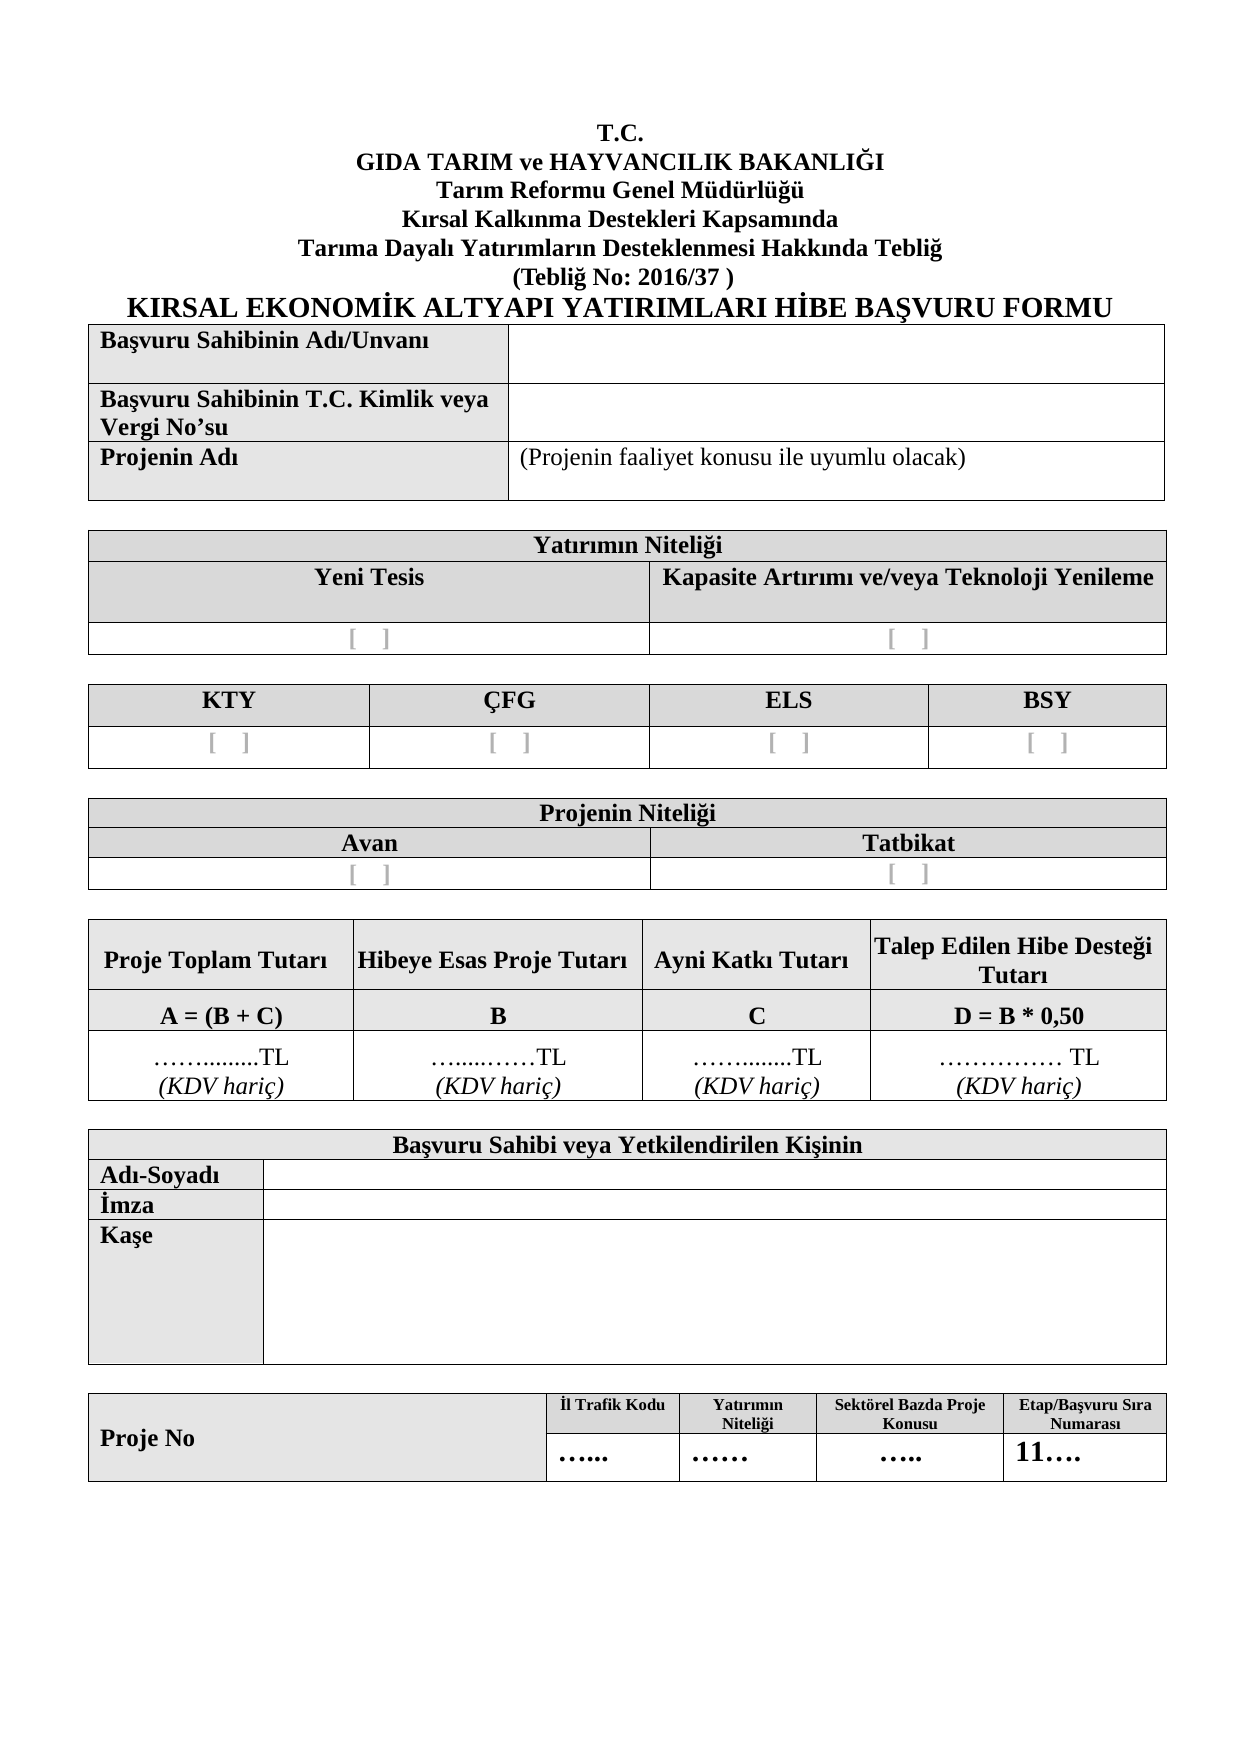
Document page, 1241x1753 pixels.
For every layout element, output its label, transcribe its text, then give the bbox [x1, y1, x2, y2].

table_cell A = (B + C) [89, 990, 353, 1030]
table_header Proje No [89, 1394, 546, 1481]
table_cell [509, 384, 1164, 441]
table_cell [264, 1190, 1166, 1219]
table_cell Adı-Soyadı [89, 1160, 263, 1189]
text GIDA TARIM ve HAYVANCILIK BAKANLIĞI [118, 147, 1122, 176]
table_cell [264, 1160, 1166, 1189]
table_cell D = B * 0,50 [871, 990, 1166, 1030]
table_header Sektörel Bazda Proje Konusu [817, 1394, 1003, 1433]
table_header [509, 325, 1164, 383]
table_cell ….. [817, 1434, 1003, 1481]
table_cell [ ] [929, 727, 1166, 768]
table_cell …... [547, 1434, 679, 1481]
table_cell [ ] [650, 727, 928, 768]
table_header İl Trafik Kodu [547, 1394, 679, 1433]
table_cell Projenin Adı [89, 442, 508, 500]
table_cell B [354, 990, 642, 1030]
table_cell …… [680, 1434, 816, 1481]
table_cell [264, 1220, 1166, 1363]
table_header Başvuru Sahibi veya Yetkilendirilen Kişinin [89, 1130, 1166, 1159]
table_header Yatırımın Niteliği [89, 531, 1166, 561]
table_header Ayni Katkı Tutarı [643, 920, 870, 989]
subtitle KIRSAL EKONOMİK ALTYAPI YATIRIMLARI HİBE BAŞVURU FORMU [118, 291, 1122, 324]
table_cell [ ] [89, 727, 369, 768]
table_cell C [643, 990, 870, 1030]
text Kırsal Kalkınma Destekleri Kapsamında [118, 204, 1122, 233]
table_header Proje Toplam Tutarı [89, 920, 353, 989]
table_cell ….....……TL (KDV hariç) [354, 1031, 642, 1099]
table_header KTY [89, 685, 369, 726]
table_header Başvuru Sahibinin Adı/Unvanı [89, 325, 508, 383]
text Tarıma Dayalı Yatırımların Desteklenmesi Hakkında Tebliğ [118, 233, 1122, 262]
table_header BSY [929, 685, 1166, 726]
text Tarım Reformu Genel Müdürlüğü [118, 176, 1122, 204]
table_cell [ ] [650, 623, 1166, 654]
table_cell ……........TL (KDV hariç) [643, 1031, 870, 1099]
table_cell Tatbikat [651, 828, 1166, 857]
table_cell …….........TL (KDV hariç) [89, 1031, 353, 1099]
table_header Talep Edilen Hibe Desteği Tutarı [871, 920, 1166, 989]
table_cell Kaşe [89, 1220, 263, 1363]
table_cell Yeni Tesis [89, 562, 649, 622]
title (Tebliğ No: 2016/37 ) [118, 262, 1122, 291]
table_header Etap/Başvuru Sıra Numarası [1004, 1394, 1166, 1433]
table_cell (Projenin faaliyet konusu ile uyumlu olacak) [509, 442, 1164, 500]
table_cell …………… TL (KDV hariç) [871, 1031, 1166, 1099]
table_cell [ ] [370, 727, 649, 768]
table_cell Avan [89, 828, 650, 857]
table_header ELS [650, 685, 928, 726]
table_cell İmza [89, 1190, 263, 1219]
table_cell [ ] [89, 858, 650, 889]
table_cell [ ] [89, 623, 649, 654]
table_header Projenin Niteliği [89, 799, 1166, 827]
table_header Hibeye Esas Proje Tutarı [354, 920, 642, 989]
text T.C. [118, 118, 1122, 147]
table_cell Başvuru Sahibinin T.C. Kimlik veya Vergi No’su [89, 384, 508, 441]
table_header ÇFG [370, 685, 649, 726]
table_cell [ ] [651, 858, 1166, 889]
table_cell Kapasite Artırımı ve/veya Teknoloji Yenileme [650, 562, 1166, 622]
table_header Yatırımın Niteliği [680, 1394, 816, 1433]
table_cell 11…. [1004, 1434, 1166, 1481]
